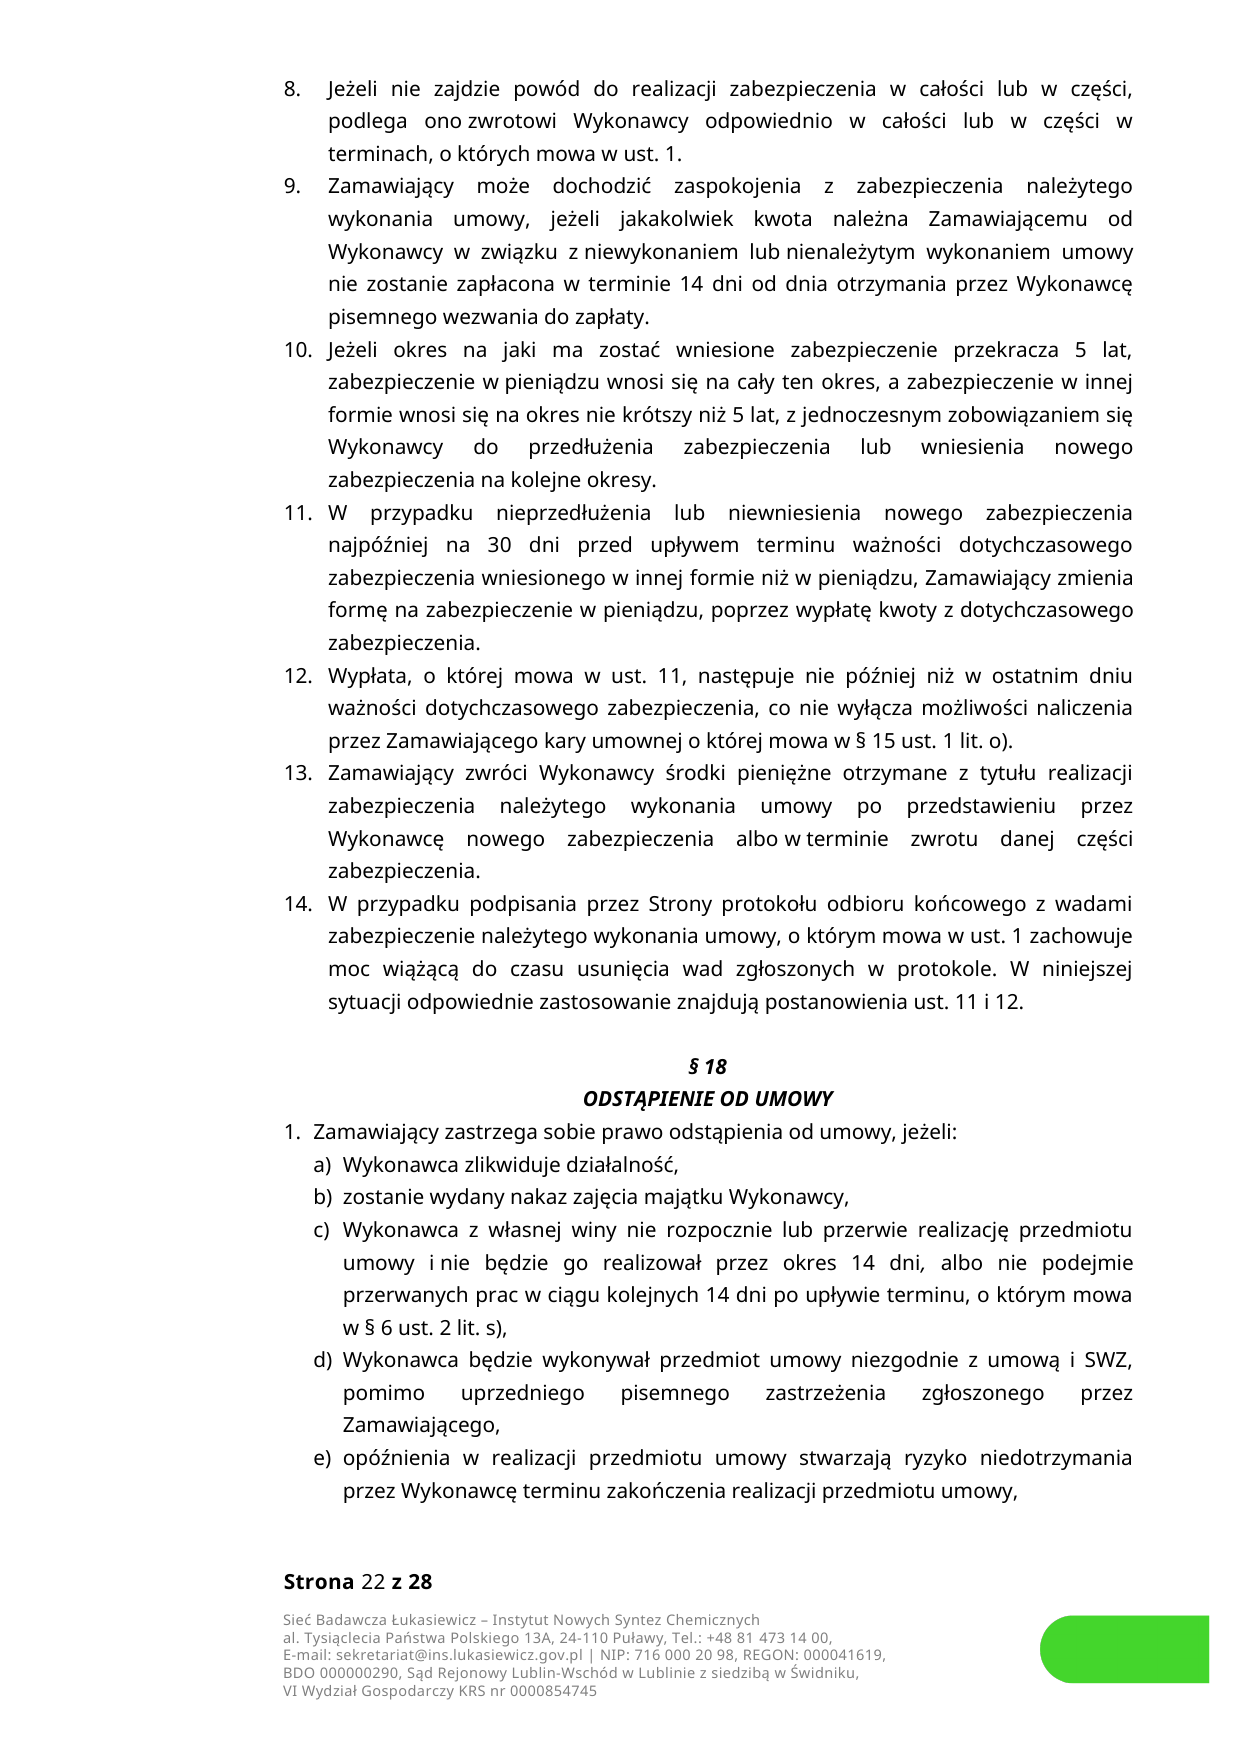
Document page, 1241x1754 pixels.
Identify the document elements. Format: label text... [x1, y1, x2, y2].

list zostanie wydany nakaz zajęcia majątku Wykonawcy, [313, 1182, 1134, 1211]
list Zamawiający zastrzega sobie prawo odstąpienia od umowy, jeżeli: [283, 1117, 1134, 1146]
list W przypadku podpisania przez Strony protokołu odbioru końcowego z wadami zabezpieczenie należytego wykonania umowy, o którym mowa w ust. 1 zachowuje moc wiążącą do czasu usunięcia wad zgłoszonych w protokole. W niniejszej sytuacji odpowiednie zastosowanie znajdują postanowienia ust. 11 i 12. [283, 889, 1134, 1015]
list Jeżeli nie zajdzie powód do realizacji zabezpieczenia w całości lub w części, podlega ono zwrotowi Wykonawcy odpowiednio w całości lub w części w terminach, o których mowa w ust. 1. [283, 74, 1134, 167]
list Wykonawca z własnej winy nie rozpocznie lub przerwie realizację przedmiotu umowy i nie będzie go realizował przez okres 14 dni, albo nie podejmie przerwanych prac w ciągu kolejnych 14 dni po upływie terminu, o którym mowa w § 6 ust. 2 lit. s), [313, 1215, 1134, 1341]
list Wypłata, o której mowa w ust. 11, następuje nie później niż w ostatnim dniu ważności dotychczasowego zabezpieczenia, co nie wyłącza możliwości naliczenia przez Zamawiającego kary umownej o której mowa w § 15 ust. 1 lit. o). [283, 661, 1134, 754]
list Wykonawca będzie wykonywał przedmiot umowy niezgodnie z umową i SWZ, pomimo uprzedniego pisemnego zastrzeżenia zgłoszonego przez Zamawiającego, [313, 1345, 1134, 1439]
list Zamawiający może dochodzić zaspokojenia z zabezpieczenia należytego wykonania umowy, jeżeli jakakolwiek kwota należna Zamawiającemu od Wykonawcy w związku z niewykonaniem lub nienależytym wykonaniem umowy nie zostanie zapłacona w terminie 14 dni od dnia otrzymania przez Wykonawcę pisemnego wezwania do zapłaty. [283, 172, 1134, 331]
text § 18 [283, 1052, 1134, 1080]
list Jeżeli okres na jaki ma zostać wniesione zabezpieczenie przekracza 5 lat, zabezpieczenie w pieniądzu wnosi się na cały ten okres, a zabezpieczenie w innej formie wnosi się na okres nie krótszy niż 5 lat, z jednoczesnym zobowiązaniem się Wykonawcy do przedłużenia zabezpieczenia lub wniesienia nowego zabezpieczenia na kolejne okresy. [283, 335, 1134, 493]
list opóźnienia w realizacji przedmiotu umowy stwarzają ryzyko niedotrzymania przez Wykonawcę terminu zakończenia realizacji przedmiotu umowy, [313, 1443, 1134, 1504]
list W przypadku nieprzedłużenia lub niewniesienia nowego zabezpieczenia najpóźniej na 30 dni przed upływem terminu ważności dotychczasowego zabezpieczenia wniesionego w innej formie niż w pieniądzu, Zamawiający zmienia formę na zabezpieczenie w pieniądzu, poprzez wypłatę kwoty z dotychczasowego zabezpieczenia. [283, 498, 1134, 657]
list Zamawiający zwróci Wykonawcy środki pieniężne otrzymane z tytułu realizacji zabezpieczenia należytego wykonania umowy po przedstawieniu przez Wykonawcę nowego zabezpieczenia albo w terminie zwrotu danej części zabezpieczenia. [283, 758, 1134, 885]
list Wykonawca zlikwiduje działalność, [313, 1150, 1134, 1178]
picture [1036, 1611, 1239, 1752]
text ODSTĄPIENIE OD UMOWY [283, 1084, 1134, 1113]
